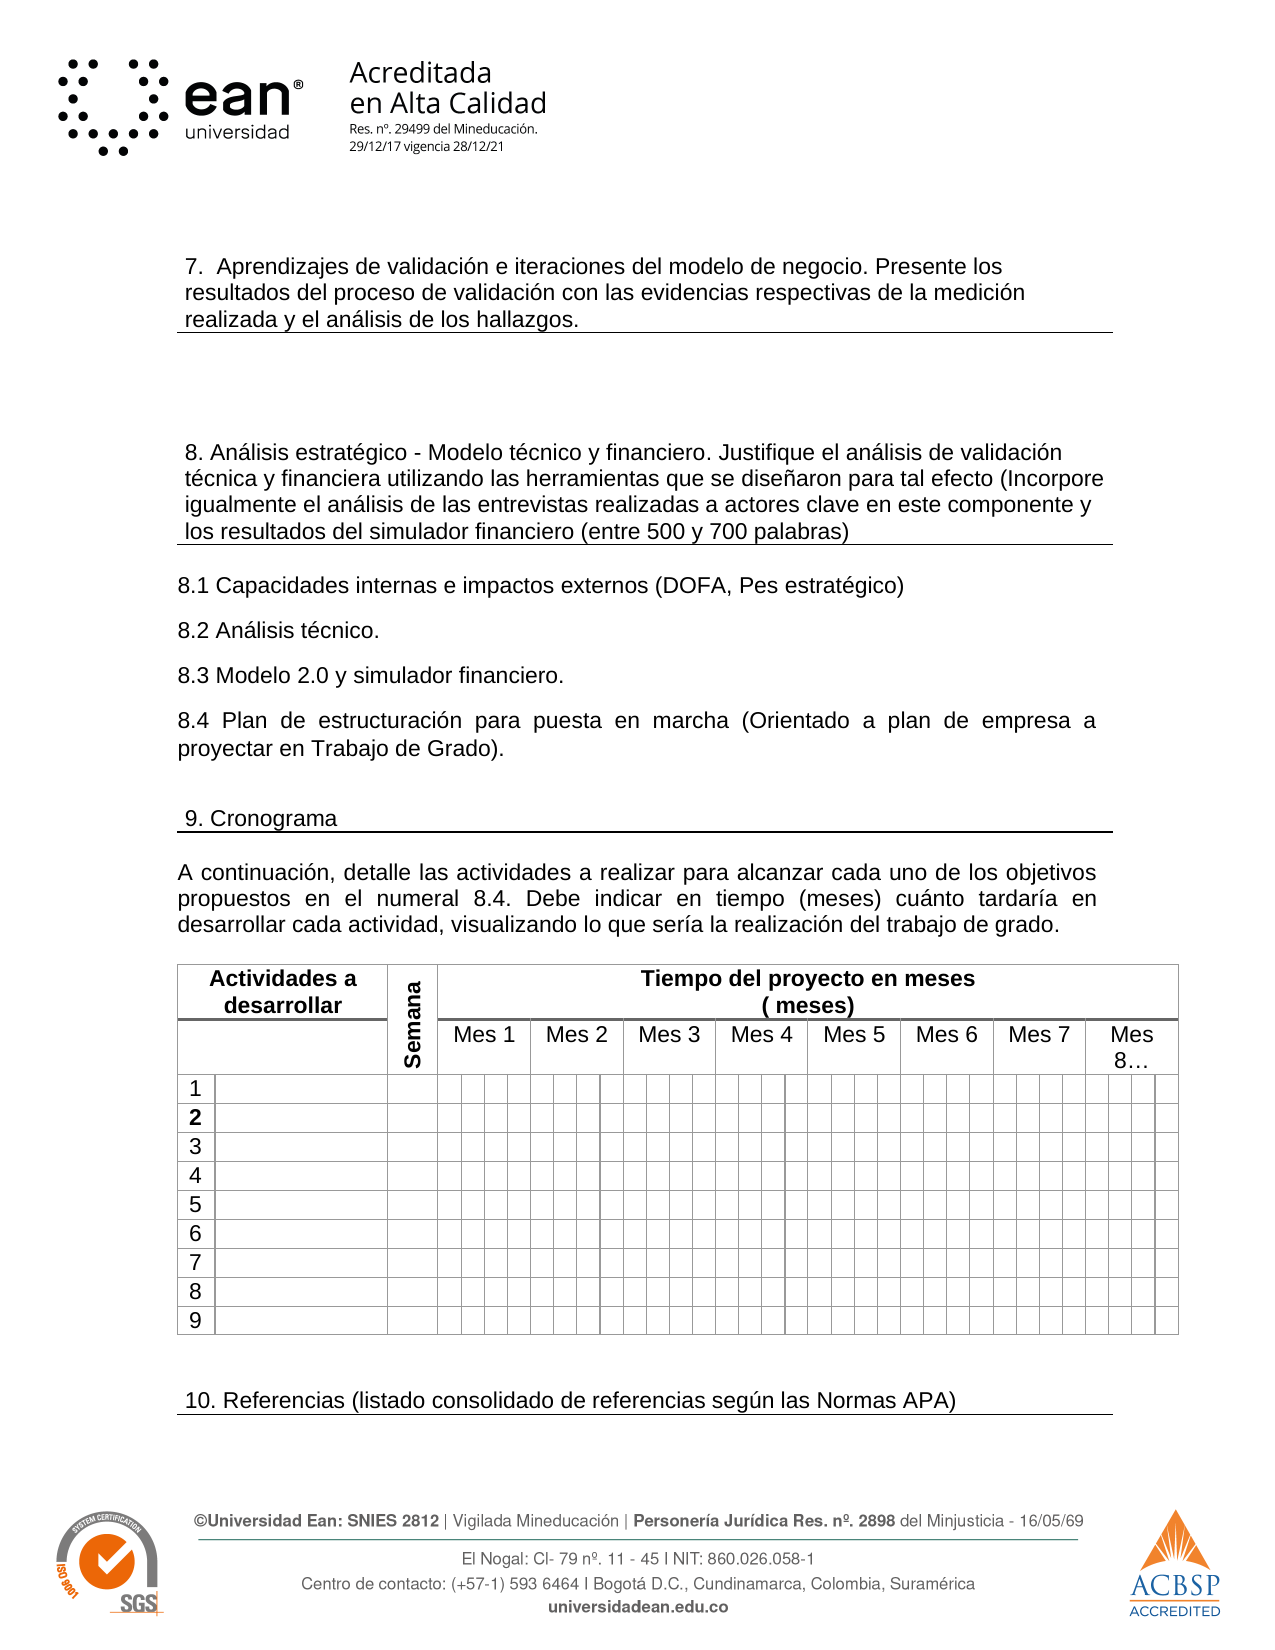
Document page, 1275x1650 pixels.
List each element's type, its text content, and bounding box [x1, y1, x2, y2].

table_cell [994, 1075, 1016, 1103]
table_cell [716, 1104, 738, 1132]
table_cell [531, 1220, 553, 1248]
table_cell [462, 1162, 484, 1190]
table_cell [1086, 1191, 1108, 1219]
table_cell [388, 1133, 437, 1161]
table_cell [1086, 1220, 1108, 1248]
table_cell [1063, 1162, 1085, 1190]
table_cell [970, 1278, 993, 1306]
table_cell [716, 1133, 738, 1161]
table_cell [388, 1307, 437, 1334]
table_cell [1040, 1307, 1062, 1334]
table_cell [647, 1075, 669, 1103]
table_cell [508, 1220, 530, 1248]
table_cell [1063, 1191, 1085, 1219]
table_cell [577, 1249, 599, 1277]
table_cell [901, 1162, 923, 1190]
table_cell [670, 1220, 692, 1248]
table_cell [716, 1307, 738, 1334]
table_cell [624, 1307, 646, 1334]
table_cell [832, 1075, 854, 1103]
table_cell [855, 1278, 877, 1306]
table_cell [531, 1075, 553, 1103]
table_cell [462, 1278, 484, 1306]
table_cell [1156, 1162, 1178, 1190]
table_cell [577, 1191, 599, 1219]
table_cell [739, 1220, 761, 1248]
text A continuación, detalle las actividades a realizar para alcanzar cada uno de los objetivos propuestos en el numeral 8.4. Debe indicar en tiempo (meses) cuánto tardaría en desarrollar cada actividad, visualizando lo que sería la realización del trabajo de grado. [177, 859, 1098, 938]
table_cell [693, 1307, 715, 1334]
table_header 7. Aprendizajes de validación e iteraciones del modelo de negocio. Presente los resultados del proceso de validación con las evidencias respectivas de la medición realizada y el análisis de los hallazgos. [177, 227, 1113, 332]
table_cell [739, 1162, 761, 1190]
table_cell [438, 1220, 461, 1248]
table_header 10. Referencias (listado consolidado de referencias según las Normas APA) [177, 1388, 1113, 1414]
table_cell [716, 1220, 738, 1248]
table_cell [808, 1278, 831, 1306]
table_cell 6 [178, 1220, 214, 1248]
table_cell [647, 1162, 669, 1190]
table_cell [508, 1249, 530, 1277]
table_cell [388, 1220, 437, 1248]
table_cell [670, 1249, 692, 1277]
table_cell [624, 1162, 646, 1190]
table_cell [901, 1075, 923, 1103]
table_cell [1086, 1249, 1108, 1277]
table_cell [878, 1220, 900, 1248]
table_cell [693, 1075, 715, 1103]
table_cell [786, 1162, 807, 1190]
table_cell 2 [178, 1104, 214, 1132]
table_cell [786, 1278, 807, 1306]
table_header Semanas [388, 965, 437, 1074]
table_cell [601, 1307, 623, 1334]
table_cell [855, 1307, 877, 1334]
table_cell [693, 1133, 715, 1161]
table_cell [924, 1162, 946, 1190]
table_cell [388, 1162, 437, 1190]
table_cell [855, 1191, 877, 1219]
table_cell [216, 1249, 387, 1277]
table_cell [855, 1162, 877, 1190]
table_cell [462, 1133, 484, 1161]
table_cell [786, 1307, 807, 1334]
table_cell [670, 1307, 692, 1334]
table_cell [462, 1191, 484, 1219]
table_cell [1017, 1249, 1039, 1277]
table_cell [438, 1162, 461, 1190]
table_cell [924, 1278, 946, 1306]
table_cell [1040, 1278, 1062, 1306]
table_cell [994, 1307, 1016, 1334]
table_cell [1063, 1104, 1085, 1132]
table_cell [577, 1307, 599, 1334]
table_cell [832, 1191, 854, 1219]
table_cell [216, 1162, 387, 1190]
table_cell [739, 1133, 761, 1161]
table_cell [947, 1104, 969, 1132]
table_cell [808, 1220, 831, 1248]
table_cell [947, 1075, 969, 1103]
table_cell [901, 1104, 923, 1132]
text 8.3 Modelo 2.0 y simulador financiero. [177, 661, 1098, 689]
table_cell Mes 7 [994, 1021, 1085, 1074]
table_cell [554, 1162, 576, 1190]
table_cell [462, 1104, 484, 1132]
table_cell [970, 1307, 993, 1334]
table_cell [832, 1104, 854, 1132]
table_cell [1156, 1133, 1178, 1161]
table_cell [832, 1220, 854, 1248]
table_cell [970, 1133, 993, 1161]
table_cell [554, 1249, 576, 1277]
table_cell [947, 1307, 969, 1334]
table_cell [693, 1278, 715, 1306]
table_cell [947, 1162, 969, 1190]
table_cell [508, 1104, 530, 1132]
table_header Actividades a desarrollar [178, 965, 387, 1018]
table_cell [970, 1075, 993, 1103]
table_cell [1040, 1220, 1062, 1248]
table_cell [647, 1133, 669, 1161]
table_cell [554, 1104, 576, 1132]
table_cell [970, 1220, 993, 1248]
table_cell [924, 1075, 946, 1103]
table_cell Mes 4 [716, 1021, 807, 1074]
table_cell [554, 1220, 576, 1248]
table_cell [901, 1307, 923, 1334]
table_cell [762, 1104, 784, 1132]
table_cell [577, 1162, 599, 1190]
table_cell [1086, 1133, 1108, 1161]
table_cell [808, 1249, 831, 1277]
table_cell [438, 1278, 461, 1306]
table_cell [786, 1104, 807, 1132]
table_cell [1109, 1162, 1131, 1190]
table_cell [1017, 1220, 1039, 1248]
picture [0, 25, 1275, 197]
table_cell [485, 1249, 507, 1277]
table_cell 5 [178, 1191, 214, 1219]
table_cell [1156, 1307, 1178, 1334]
table_cell [485, 1162, 507, 1190]
table_cell [832, 1307, 854, 1334]
table_cell [485, 1307, 507, 1334]
table_cell [601, 1104, 623, 1132]
table_cell [762, 1249, 784, 1277]
table_cell [786, 1191, 807, 1219]
table_cell 3 [178, 1133, 214, 1161]
text 8.1 Capacidades internas e impactos externos (DOFA, Pes estratégico) [177, 571, 1098, 599]
table_cell [438, 1249, 461, 1277]
table_cell [1040, 1133, 1062, 1161]
table_cell [647, 1220, 669, 1248]
text 8.2 Análisis técnico. [177, 616, 1098, 644]
table_cell Mes 8… [1086, 1021, 1178, 1074]
table_cell [438, 1307, 461, 1334]
table_cell [855, 1075, 877, 1103]
table_cell [762, 1307, 784, 1334]
table_cell [1156, 1191, 1178, 1219]
table_cell [1040, 1075, 1062, 1103]
table_header 8. Análisis estratégico - Modelo técnico y financiero. Justifique el análisis de validación técnica y financiera utilizando las herramientas que se diseñaron para tal efecto (Incorpore igualmente el análisis de las entrevistas realizadas a actores clave en este componente y los resultados del simulador financiero (entre 500 y 700 palabras) [177, 439, 1113, 544]
table_cell [670, 1133, 692, 1161]
table_cell [855, 1220, 877, 1248]
table_cell [601, 1133, 623, 1161]
table_cell [670, 1162, 692, 1190]
table_cell [1132, 1220, 1154, 1248]
table_cell [670, 1075, 692, 1103]
table_cell [624, 1220, 646, 1248]
table_cell [647, 1278, 669, 1306]
table_cell [624, 1133, 646, 1161]
table_cell [216, 1133, 387, 1161]
table_cell [670, 1104, 692, 1132]
table_cell [485, 1220, 507, 1248]
table_cell [624, 1249, 646, 1277]
table_cell [462, 1075, 484, 1103]
table_cell [878, 1133, 900, 1161]
table_cell [1156, 1104, 1178, 1132]
table_cell [601, 1191, 623, 1219]
table_cell [1132, 1191, 1154, 1219]
table_cell [762, 1075, 784, 1103]
table_cell [531, 1191, 553, 1219]
table_cell [1063, 1075, 1085, 1103]
table_cell [601, 1075, 623, 1103]
table_cell [1040, 1191, 1062, 1219]
table_cell [1086, 1307, 1108, 1334]
table_cell [1017, 1278, 1039, 1306]
table_cell [670, 1191, 692, 1219]
table_cell [1086, 1278, 1108, 1306]
table_cell [624, 1278, 646, 1306]
table_cell [508, 1278, 530, 1306]
table_cell [832, 1249, 854, 1277]
table_cell [832, 1278, 854, 1306]
table_cell [716, 1278, 738, 1306]
table_cell 7 [178, 1249, 214, 1277]
table_cell [670, 1278, 692, 1306]
table_cell [1017, 1075, 1039, 1103]
table_cell [762, 1278, 784, 1306]
table_cell [438, 1191, 461, 1219]
table_cell [577, 1133, 599, 1161]
table_cell [1086, 1162, 1108, 1190]
table_cell [970, 1104, 993, 1132]
table_cell [1017, 1162, 1039, 1190]
table_cell [216, 1075, 387, 1103]
table_cell [739, 1191, 761, 1219]
table_cell [808, 1191, 831, 1219]
table_cell [1040, 1104, 1062, 1132]
table_cell [947, 1220, 969, 1248]
table_cell [901, 1249, 923, 1277]
table_cell [1086, 1075, 1108, 1103]
table_cell [531, 1249, 553, 1277]
table_cell [924, 1133, 946, 1161]
table_cell [1156, 1220, 1178, 1248]
table_cell [508, 1162, 530, 1190]
table_cell [739, 1104, 761, 1132]
table_cell [878, 1278, 900, 1306]
table_cell [577, 1075, 599, 1103]
table_cell [1132, 1278, 1154, 1306]
picture [0, 1468, 1275, 1650]
table_cell [878, 1075, 900, 1103]
table_cell [438, 1133, 461, 1161]
table_cell [216, 1191, 387, 1219]
table_cell [1109, 1249, 1131, 1277]
table_cell [693, 1249, 715, 1277]
table_header 9. Cronograma [177, 779, 1113, 831]
table_cell [531, 1133, 553, 1161]
table_cell [554, 1307, 576, 1334]
table_cell [901, 1191, 923, 1219]
text 8.4 Plan de estructuración para puesta en marcha (Orientado a plan de empresa a proyectar en Trabajo de Grado). [177, 706, 1098, 762]
table_cell [1086, 1104, 1108, 1132]
table_cell [438, 1104, 461, 1132]
table_cell [693, 1104, 715, 1132]
table_header Tiempo del proyecto en meses ( meses) [438, 965, 1178, 1018]
table_cell [531, 1278, 553, 1306]
table_cell Mes 5 [808, 1021, 900, 1074]
table_cell [1156, 1075, 1178, 1103]
table_cell [531, 1162, 553, 1190]
table_cell [1109, 1220, 1131, 1248]
table_cell [716, 1249, 738, 1277]
table_cell [878, 1104, 900, 1132]
table_cell [762, 1133, 784, 1161]
table_cell [1156, 1249, 1178, 1277]
table_cell [924, 1104, 946, 1132]
table_cell Mes 1 [438, 1021, 530, 1074]
table_cell [924, 1307, 946, 1334]
table_cell [1132, 1249, 1154, 1277]
table_cell [601, 1162, 623, 1190]
table_cell [970, 1162, 993, 1190]
table_cell [388, 1075, 437, 1103]
table_cell [577, 1104, 599, 1132]
table_cell [438, 1075, 461, 1103]
table_cell [647, 1104, 669, 1132]
table_cell [1109, 1133, 1131, 1161]
table_cell [786, 1133, 807, 1161]
table_cell [786, 1220, 807, 1248]
table_cell [647, 1307, 669, 1334]
table_cell [808, 1133, 831, 1161]
table_cell [647, 1249, 669, 1277]
table_cell [1109, 1278, 1131, 1306]
table_cell [624, 1104, 646, 1132]
table_cell [994, 1278, 1016, 1306]
table_cell [388, 1249, 437, 1277]
table_cell [924, 1249, 946, 1277]
table_cell 1 [178, 1075, 214, 1103]
table_cell [808, 1307, 831, 1334]
table_cell [855, 1249, 877, 1277]
table_cell [832, 1133, 854, 1161]
table_cell [485, 1075, 507, 1103]
table_cell [994, 1133, 1016, 1161]
table_cell 9 [178, 1307, 214, 1334]
table_cell [1063, 1133, 1085, 1161]
table_cell [1063, 1249, 1085, 1277]
table_cell [878, 1191, 900, 1219]
table_cell [178, 1021, 387, 1074]
table_cell [1109, 1307, 1131, 1334]
table_cell [1017, 1307, 1039, 1334]
table_cell [1132, 1162, 1154, 1190]
table_cell [901, 1278, 923, 1306]
table_cell [508, 1191, 530, 1219]
table_cell [1109, 1104, 1131, 1132]
table_cell [485, 1104, 507, 1132]
table_cell [739, 1075, 761, 1103]
table_cell [1109, 1075, 1131, 1103]
table_cell [1017, 1133, 1039, 1161]
table_cell [554, 1075, 576, 1103]
table_cell [624, 1075, 646, 1103]
table_cell [947, 1133, 969, 1161]
table_cell [716, 1191, 738, 1219]
table_cell [508, 1133, 530, 1161]
table_cell [901, 1220, 923, 1248]
table_cell [994, 1191, 1016, 1219]
table_cell [508, 1307, 530, 1334]
table_cell [554, 1278, 576, 1306]
table_cell [762, 1162, 784, 1190]
table_cell [901, 1133, 923, 1161]
table_cell Mes 6 [901, 1021, 993, 1074]
table_cell [1156, 1278, 1178, 1306]
table_cell [878, 1249, 900, 1277]
table_cell [577, 1278, 599, 1306]
table_cell [624, 1191, 646, 1219]
table_cell [970, 1191, 993, 1219]
table_cell [577, 1220, 599, 1248]
table_cell [601, 1220, 623, 1248]
table_cell [216, 1220, 387, 1248]
table_cell [1132, 1133, 1154, 1161]
table_cell [388, 1278, 437, 1306]
table_cell Mes 2 [531, 1021, 623, 1074]
table_cell [716, 1075, 738, 1103]
table_cell [1132, 1307, 1154, 1334]
table_cell [1063, 1278, 1085, 1306]
table_cell [531, 1307, 553, 1334]
table_cell [388, 1191, 437, 1219]
table_cell [508, 1075, 530, 1103]
table_cell [924, 1220, 946, 1248]
table_cell [808, 1162, 831, 1190]
table_cell [485, 1278, 507, 1306]
table_cell [1017, 1191, 1039, 1219]
table_cell [1132, 1104, 1154, 1132]
table_cell [808, 1104, 831, 1132]
table_cell [786, 1249, 807, 1277]
table_cell [994, 1220, 1016, 1248]
table_cell [1109, 1191, 1131, 1219]
table_cell [739, 1249, 761, 1277]
table_cell [739, 1307, 761, 1334]
table_cell [994, 1162, 1016, 1190]
table_cell [1040, 1162, 1062, 1190]
table_cell [693, 1220, 715, 1248]
table_cell [878, 1307, 900, 1334]
table_cell [216, 1104, 387, 1132]
table_cell [994, 1249, 1016, 1277]
table_cell [762, 1220, 784, 1248]
table_cell [485, 1191, 507, 1219]
table_cell [601, 1278, 623, 1306]
table_cell [1017, 1104, 1039, 1132]
table_cell 4 [178, 1162, 214, 1190]
table_cell [216, 1278, 387, 1306]
table_cell [531, 1104, 553, 1132]
table_cell [462, 1249, 484, 1277]
table_cell [462, 1220, 484, 1248]
table_cell [947, 1191, 969, 1219]
table_cell [855, 1133, 877, 1161]
table_cell [786, 1075, 807, 1103]
table_cell [947, 1249, 969, 1277]
table_cell [216, 1307, 387, 1334]
table_cell [1132, 1075, 1154, 1103]
table_cell [554, 1191, 576, 1219]
table_cell [1063, 1307, 1085, 1334]
table_cell [970, 1249, 993, 1277]
table_cell [762, 1191, 784, 1219]
table_cell [994, 1104, 1016, 1132]
table_cell [924, 1191, 946, 1219]
table_cell [878, 1162, 900, 1190]
table_cell [1040, 1249, 1062, 1277]
table_cell [554, 1133, 576, 1161]
table_cell [808, 1075, 831, 1103]
table_cell 8 [178, 1278, 214, 1306]
table_cell [462, 1307, 484, 1334]
table_cell [485, 1133, 507, 1161]
table_cell [716, 1162, 738, 1190]
table_cell [947, 1278, 969, 1306]
table_cell [693, 1191, 715, 1219]
table_cell [601, 1249, 623, 1277]
table_cell [739, 1278, 761, 1306]
table_cell Mes 3 [624, 1021, 715, 1074]
table_cell [693, 1162, 715, 1190]
table_cell [832, 1162, 854, 1190]
table_cell [388, 1104, 437, 1132]
table_cell [1063, 1220, 1085, 1248]
table_cell [647, 1191, 669, 1219]
table_cell [855, 1104, 877, 1132]
